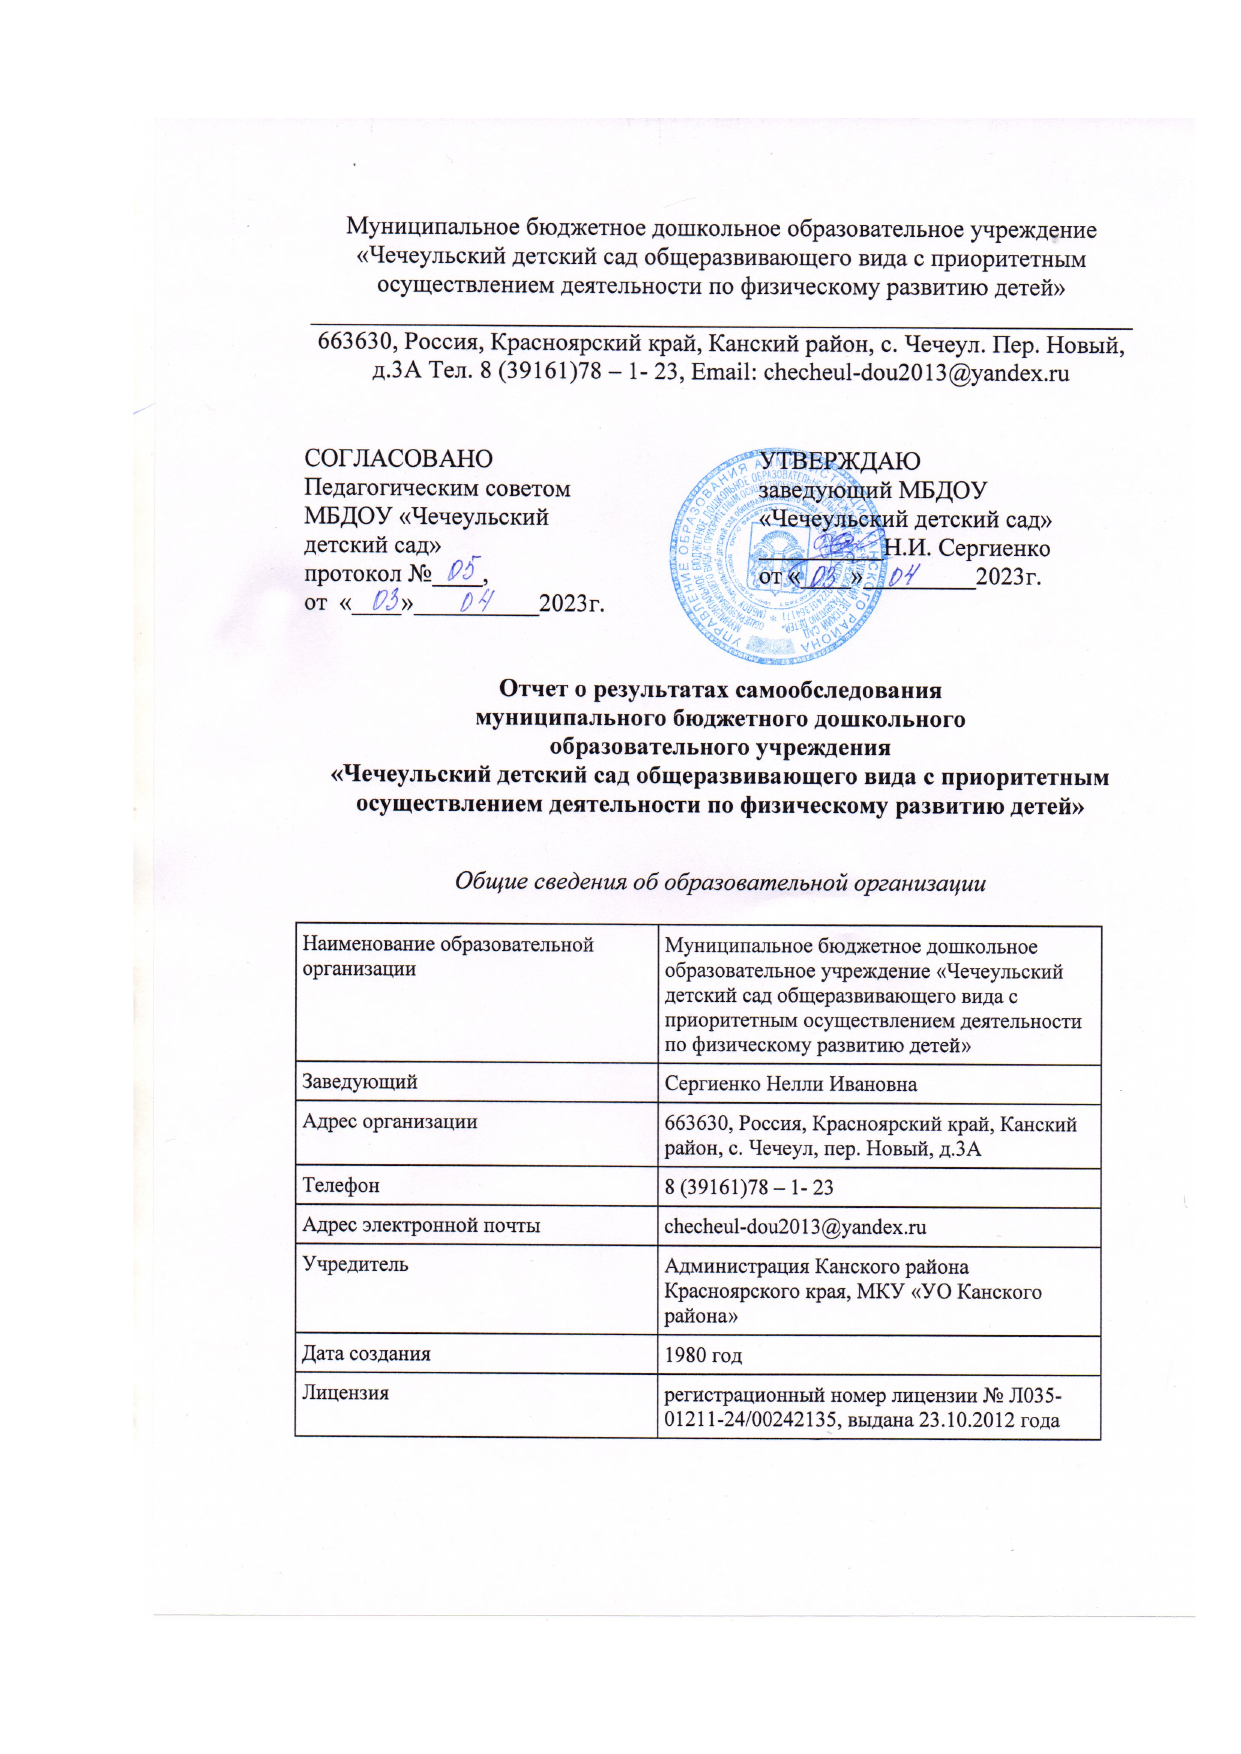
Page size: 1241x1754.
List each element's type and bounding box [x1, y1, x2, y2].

picture [133, 118, 1196, 1621]
